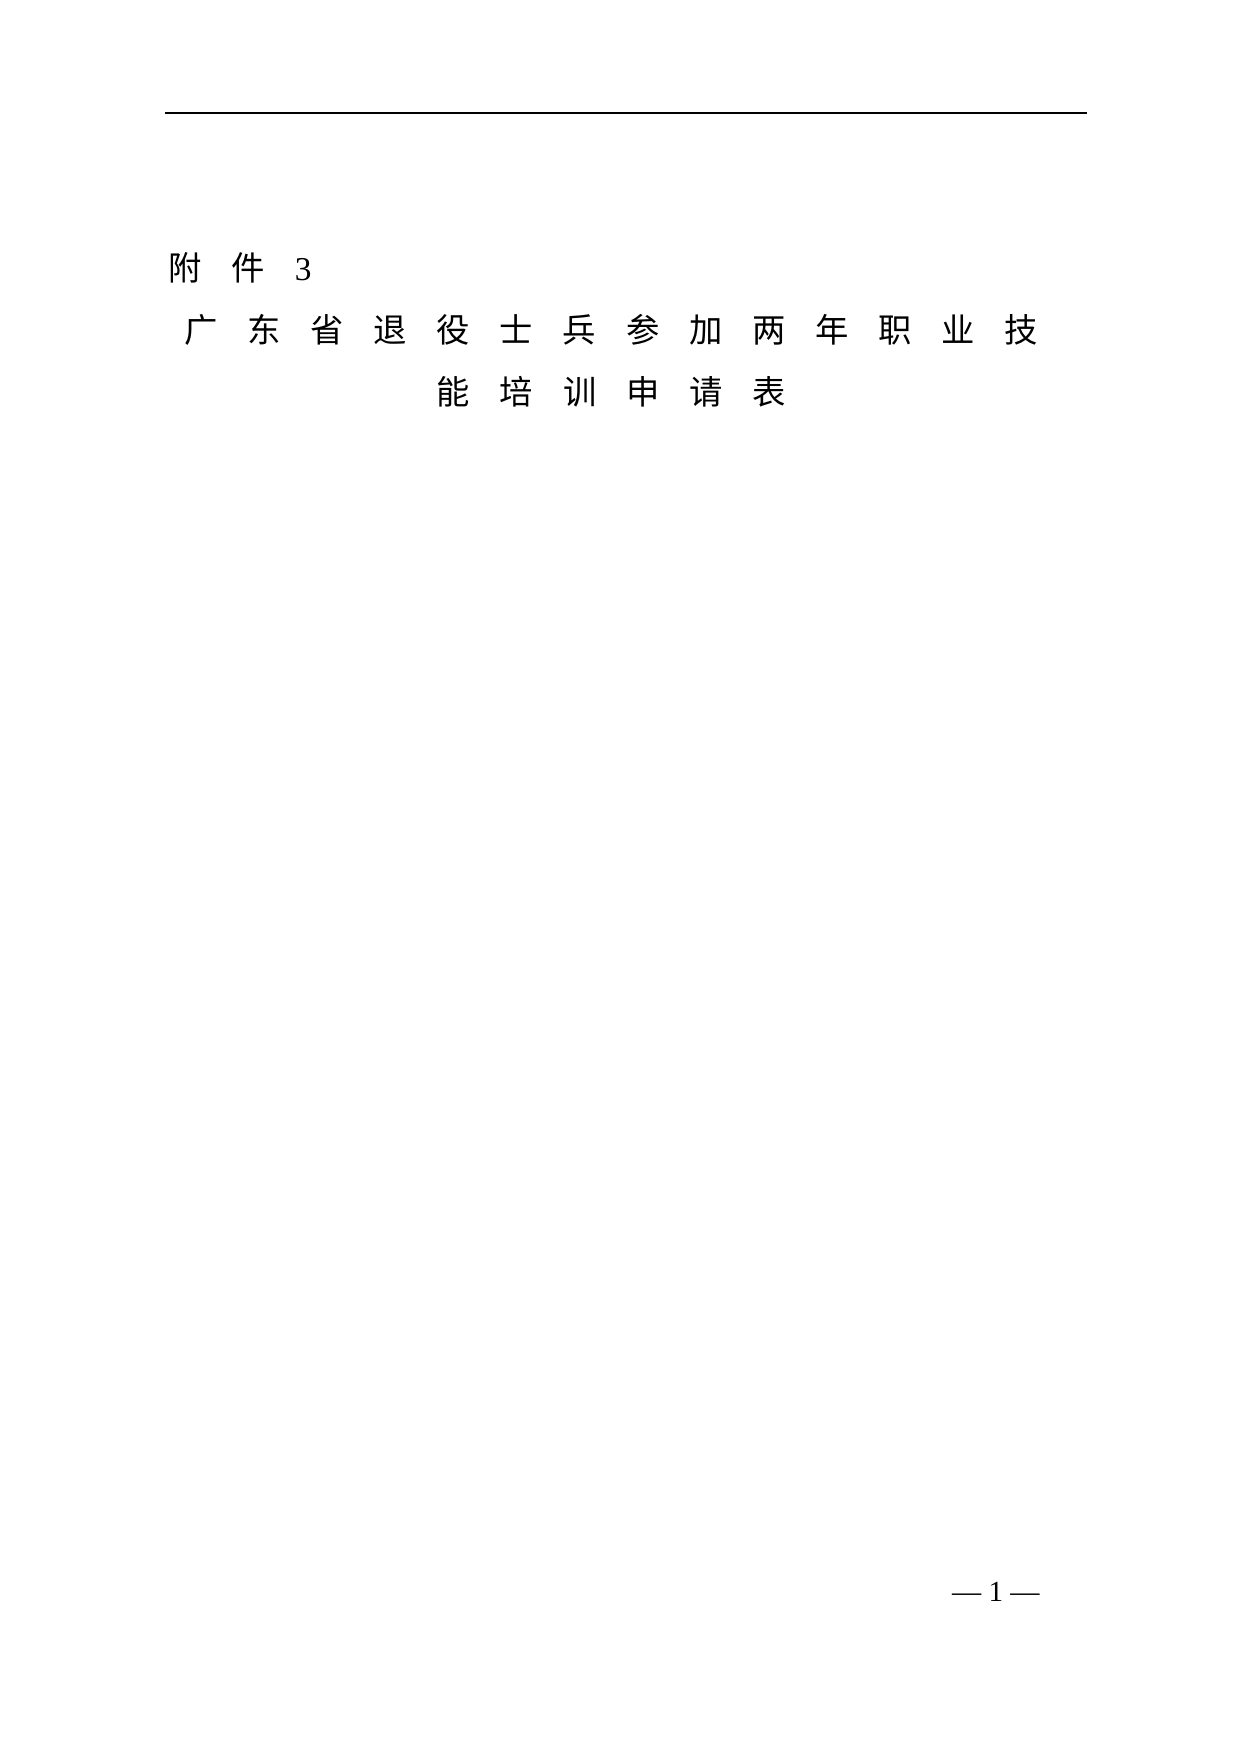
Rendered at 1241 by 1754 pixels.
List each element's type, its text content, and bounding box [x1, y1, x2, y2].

text 广东省退役士兵参加两年职业技能培训申请表 [168, 297, 1084, 420]
text 附件3 [168, 235, 1084, 297]
